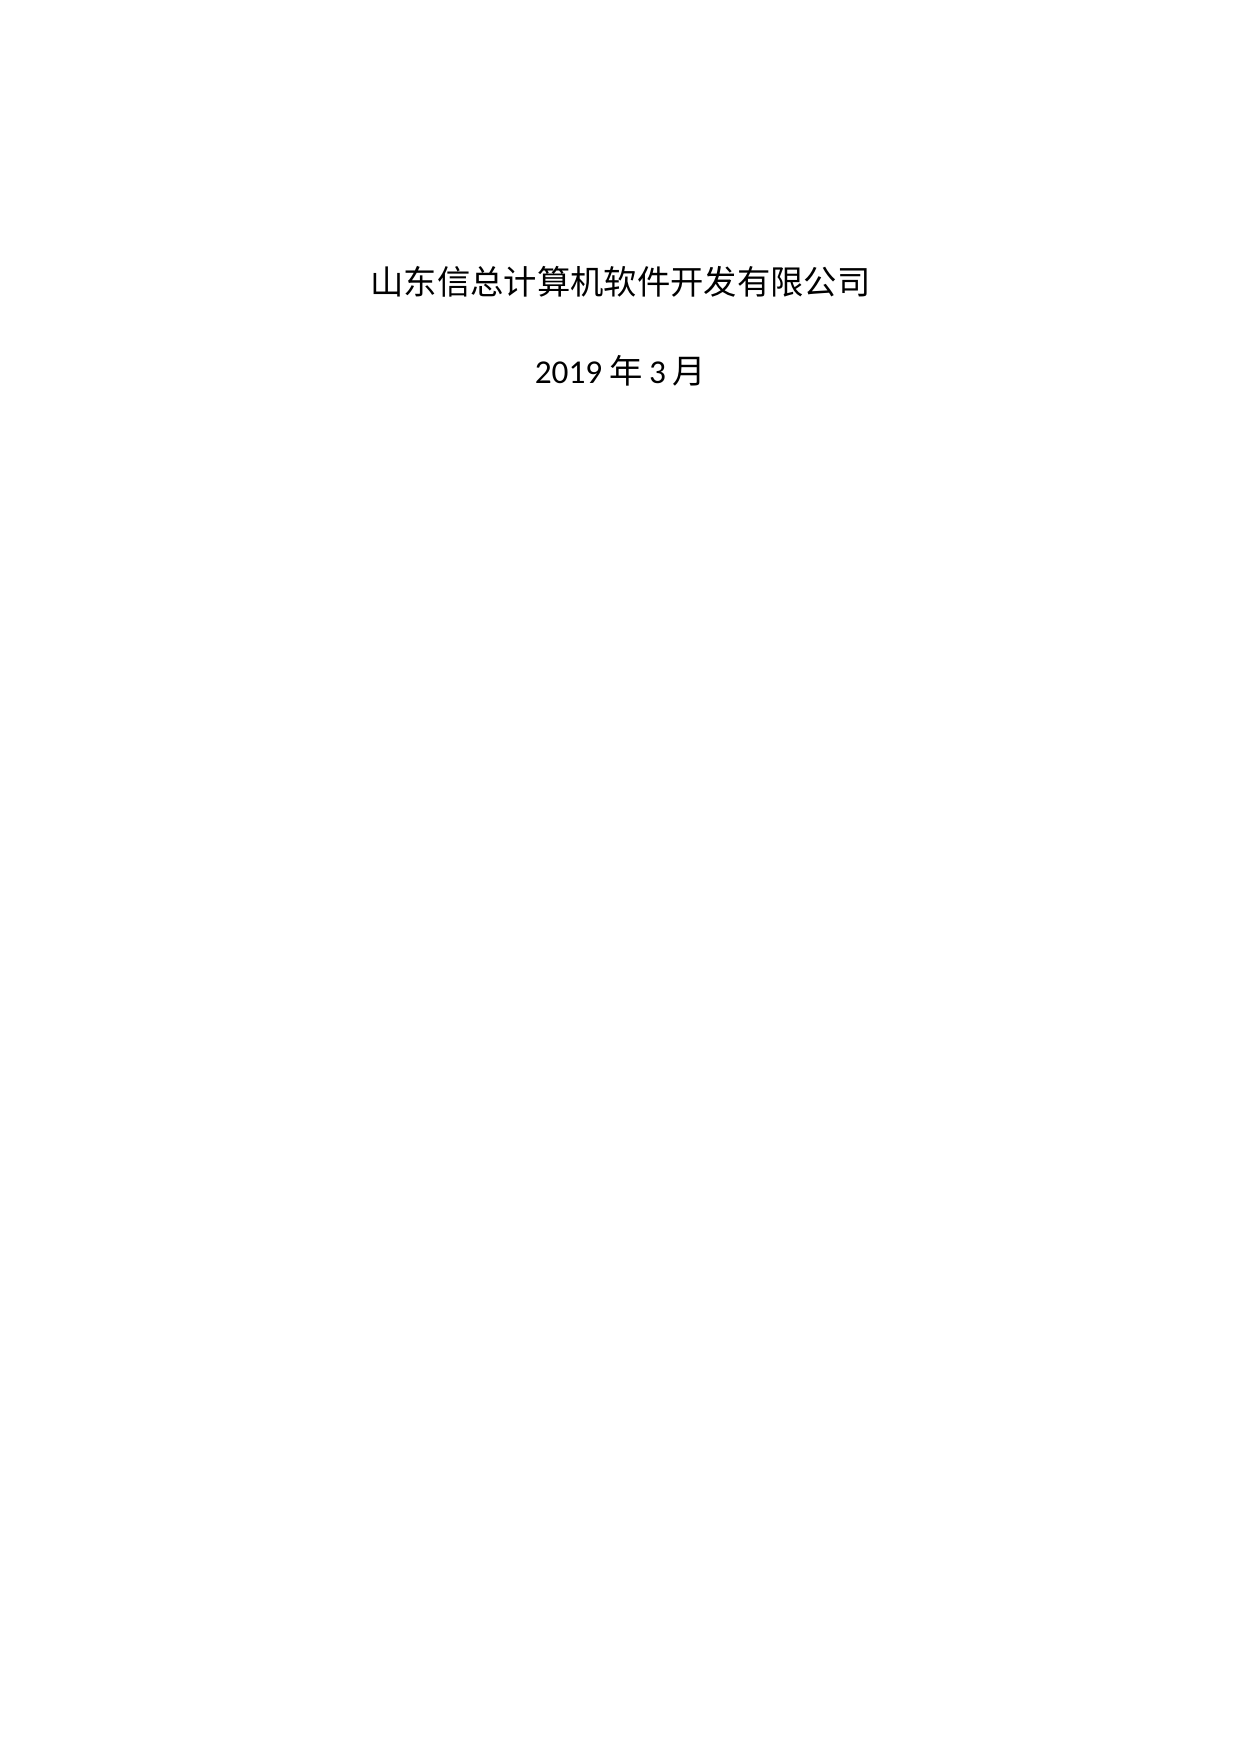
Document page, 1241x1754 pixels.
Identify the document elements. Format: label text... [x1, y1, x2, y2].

text 山东信总计算机软件开发有限公司 [187, 247, 1053, 312]
text 2019年3月 [187, 336, 1053, 401]
